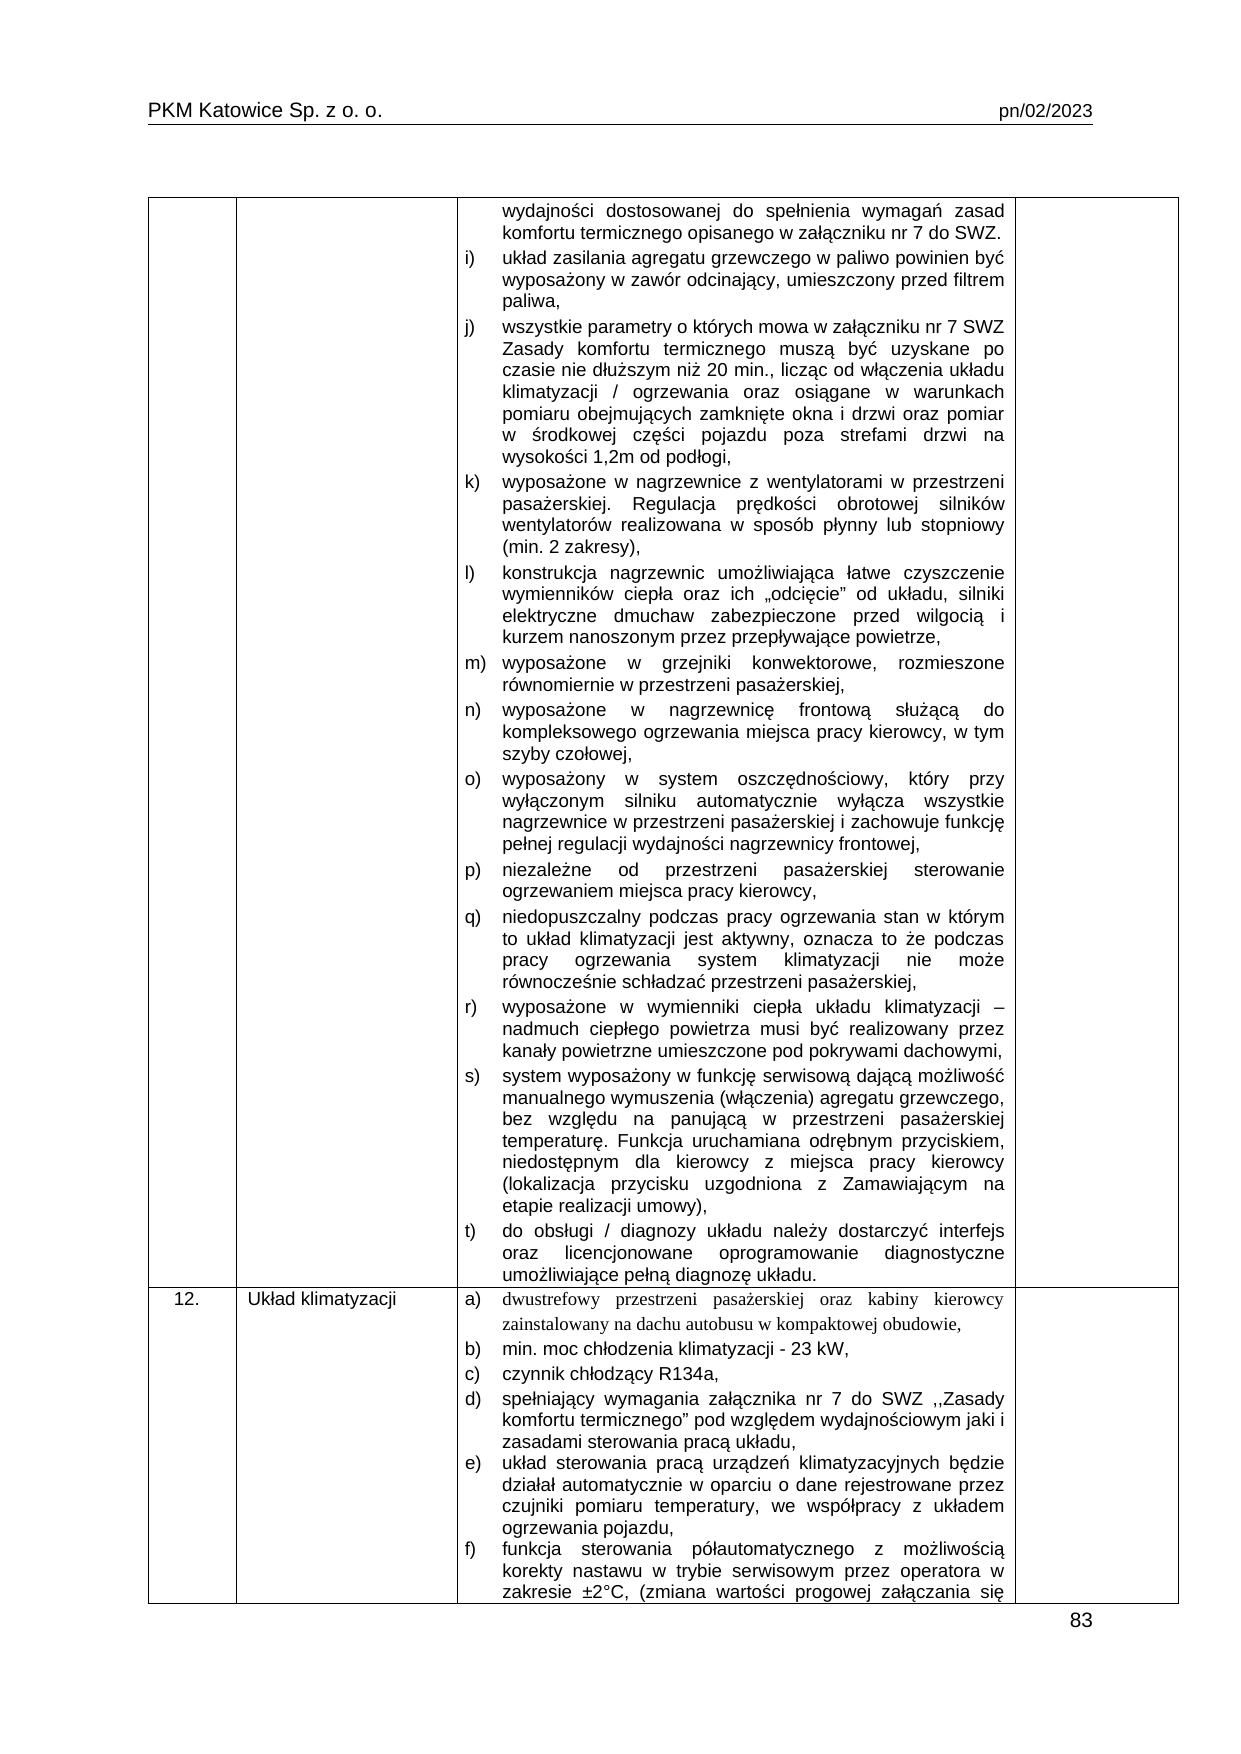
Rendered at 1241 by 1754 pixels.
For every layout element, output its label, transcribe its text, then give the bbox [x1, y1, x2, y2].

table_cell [458, 1288, 1015, 1603]
table_cell [1016, 198, 1178, 1287]
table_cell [458, 198, 1015, 1287]
table_cell [1016, 1288, 1178, 1603]
table_cell [149, 198, 236, 1287]
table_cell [237, 198, 457, 1287]
table_cell [149, 1288, 236, 1603]
table_cell Układ klimatyzacji [237, 1288, 457, 1603]
